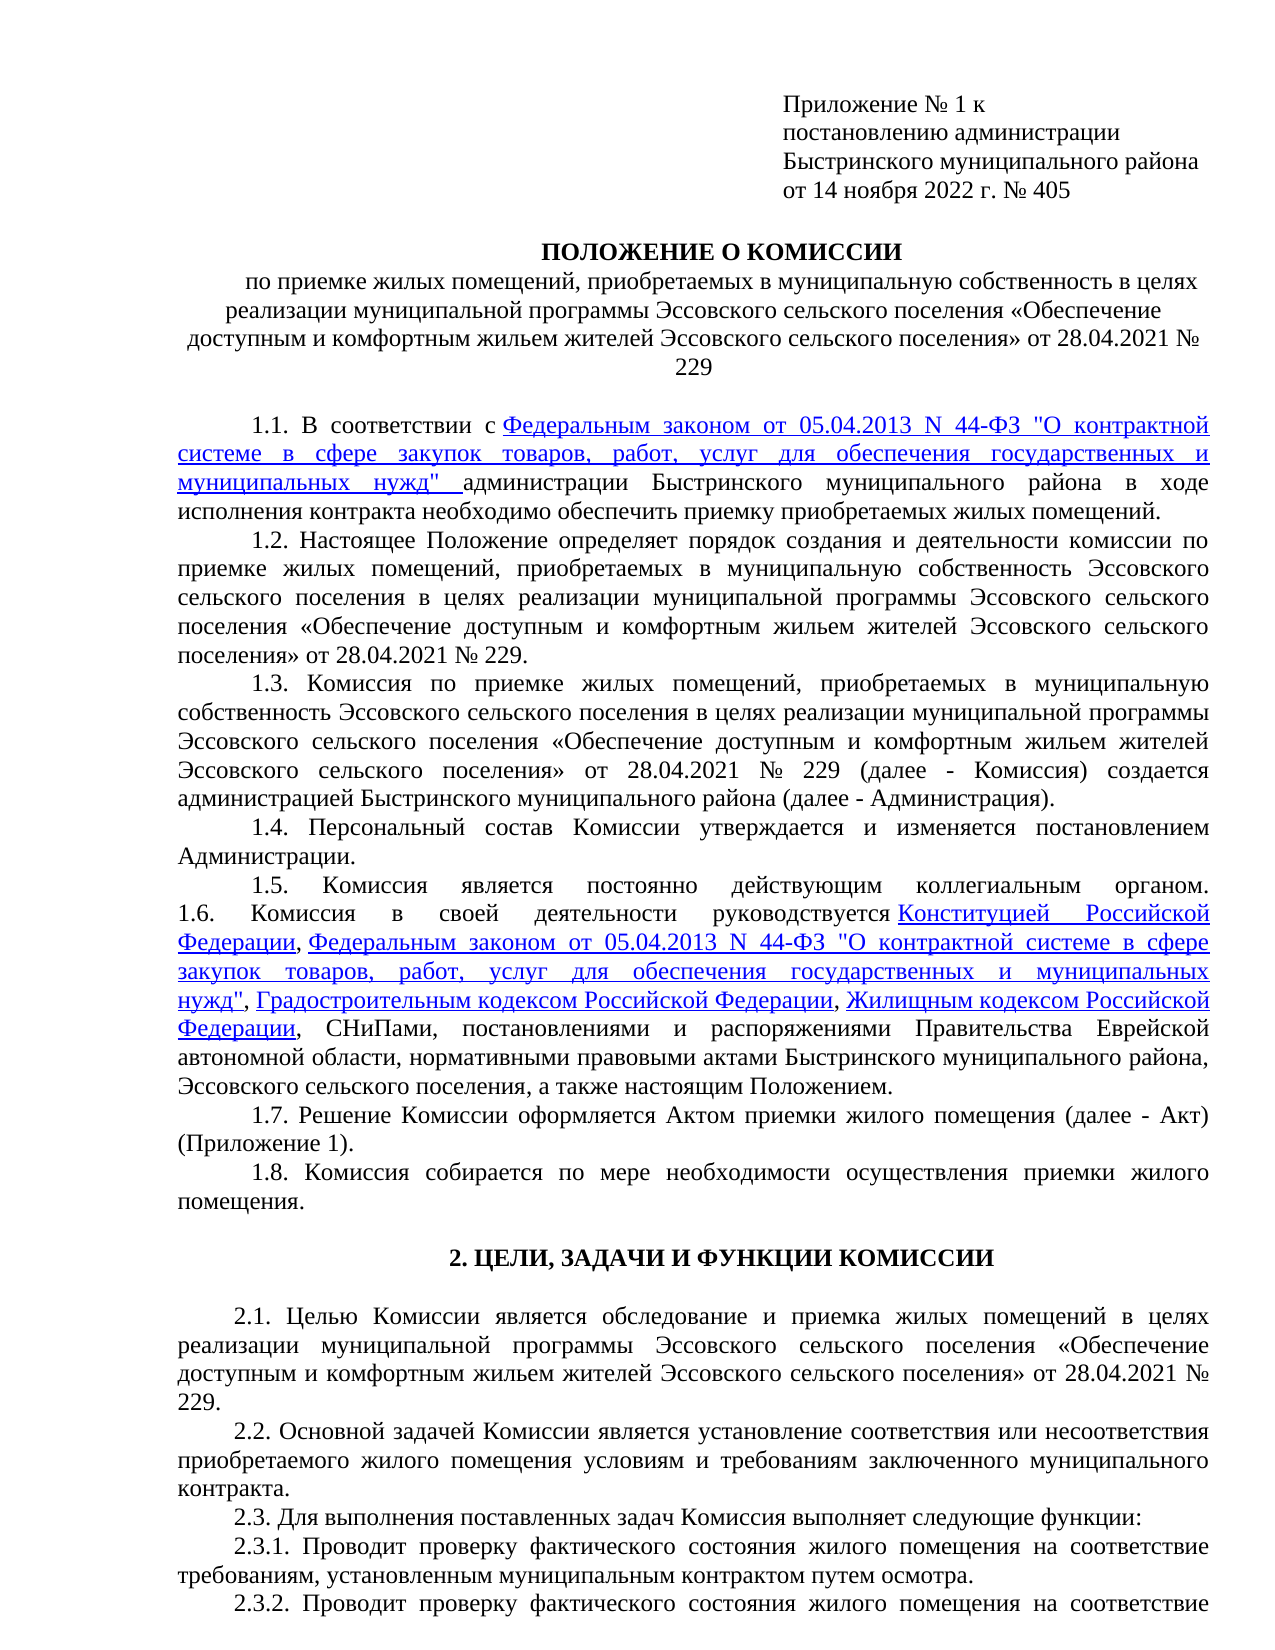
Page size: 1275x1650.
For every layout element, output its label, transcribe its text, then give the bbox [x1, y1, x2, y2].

text от 14 ноября 2022 г. № 405 [620, 175, 1210, 204]
text 1.7. Решение Комиссии оформляется Актом приемки жилого помещения (далее - Акт) (Приложение 1). [177, 1100, 1210, 1157]
text 1.3. Комиссия по приемке жилых помещений, приобретаемых в муниципальную собственность Эссовского сельского поселения в целях реализации муниципальной программы Эссовского сельского поселения «Обеспечение доступным и комфортным жильем жителей Эссовского сельского поселения» от 28.04.2021 № 229 (далее - Комиссия) создается администрацией Быстринского муниципального района (далее - Администрация). [177, 668, 1210, 812]
text ПОЛОЖЕНИЕ О КОМИССИИ [177, 237, 1210, 266]
text 2.1. Целью Комиссии является обследование и приемка жилых помещений в целях реализации муниципальной программы Эссовского сельского поселения «Обеспечение доступным и комфортным жильем жителей Эссовского сельского поселения» от 28.04.2021 № 229. [177, 1301, 1210, 1416]
text Приложение № 1 к [620, 89, 1210, 117]
text Быстринского муниципального района [620, 146, 1210, 175]
text 1.4. Персональный состав Комиссии утверждается и изменяется постановлением Администрации. [177, 812, 1210, 870]
text постановлению администрации [620, 117, 1210, 146]
text по приемке жилых помещений, приобретаемых в муниципальную собственность в целях реализации муниципальной программы Эссовского сельского поселения «Обеспечение доступным и комфортным жильем жителей Эссовского сельского поселения» от 28.04.2021 № 229 [177, 266, 1210, 381]
text 1.5. Комиссия является постоянно действующим коллегиальным органом. 1.6. Комиссия в своей деятельности руководствуется Конституцией Российской Федерации, Федеральным законом от 05.04.2013 N 44-ФЗ "О контрактной системе в сфере закупок товаров, работ, услуг для обеспечения государственных и муниципальных нужд", Градостроительным кодексом Российской Федерации, Жилищным кодексом Российской Федерации, СНиПами, постановлениями и распоряжениями Правительства Еврейской автономной области, нормативными правовыми актами Быстринского муниципального района, Эссовского сельского поселения, а также настоящим Положением. [177, 870, 1210, 981]
text 1.2. Настоящее Положение определяет порядок создания и деятельности комиссии по приемке жилых помещений, приобретаемых в муниципальную собственность Эссовского сельского поселения в целях реализации муниципальной программы Эссовского сельского поселения «Обеспечение доступным и комфортным жильем жителей Эссовского сельского поселения» от 28.04.2021 № 229. [177, 525, 1210, 668]
text 2.3. Для выполнения поставленных задач Комиссия выполняет следующие функции: [177, 1502, 1210, 1531]
text 2. ЦЕЛИ, ЗАДАЧИ И ФУНКЦИИ КОМИССИИ [177, 1243, 1210, 1272]
text 1.1. В соответствии с Федеральным законом от 05.04.2013 N 44-ФЗ "О контрактной системе в сфере закупок товаров, работ, услуг для обеспечения государственных и муниципальных нужд" администрации Быстринского муниципального района в ходе исполнения контракта необходимо обеспечить приемку приобретаемых жилых помещений. [177, 464, 1210, 525]
text 1.5. Комиссия является постоянно действующим коллегиальным органом. 1.6. Комиссия в своей деятельности руководствуется Конституцией Российской Федерации, Федеральным законом от 05.04.2013 N 44-ФЗ "О контрактной системе в сфере закупок товаров, работ, услуг для обеспечения государственных и муниципальных нужд", Градостроительным кодексом Российской Федерации, Жилищным кодексом Российской Федерации, СНиПами, постановлениями и распоряжениями Правительства Еврейской автономной области, нормативными правовыми актами Быстринского муниципального района, Эссовского сельского поселения, а также настоящим Положением. [177, 982, 1210, 1100]
text 2.3.1. Проводит проверку фактического состояния жилого помещения на соответствие требованиям, установленным муниципальным контрактом путем осмотра. [177, 1531, 1210, 1588]
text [177, 1588, 1210, 1617]
text 1.1. В соответствии с Федеральным законом от 05.04.2013 N 44-ФЗ "О контрактной системе в сфере закупок товаров, работ, услуг для обеспечения государственных и муниципальных нужд" администрации Быстринского муниципального района в ходе исполнения контракта необходимо обеспечить приемку приобретаемых жилых помещений. [177, 410, 1210, 463]
text 1.8. Комиссия собирается по мере необходимости осуществления приемки жилого помещения. [177, 1157, 1210, 1215]
text 2.2. Основной задачей Комиссии является установление соответствия или несоответствия приобретаемого жилого помещения условиям и требованиям заключенного муниципального контракта. [177, 1416, 1210, 1502]
